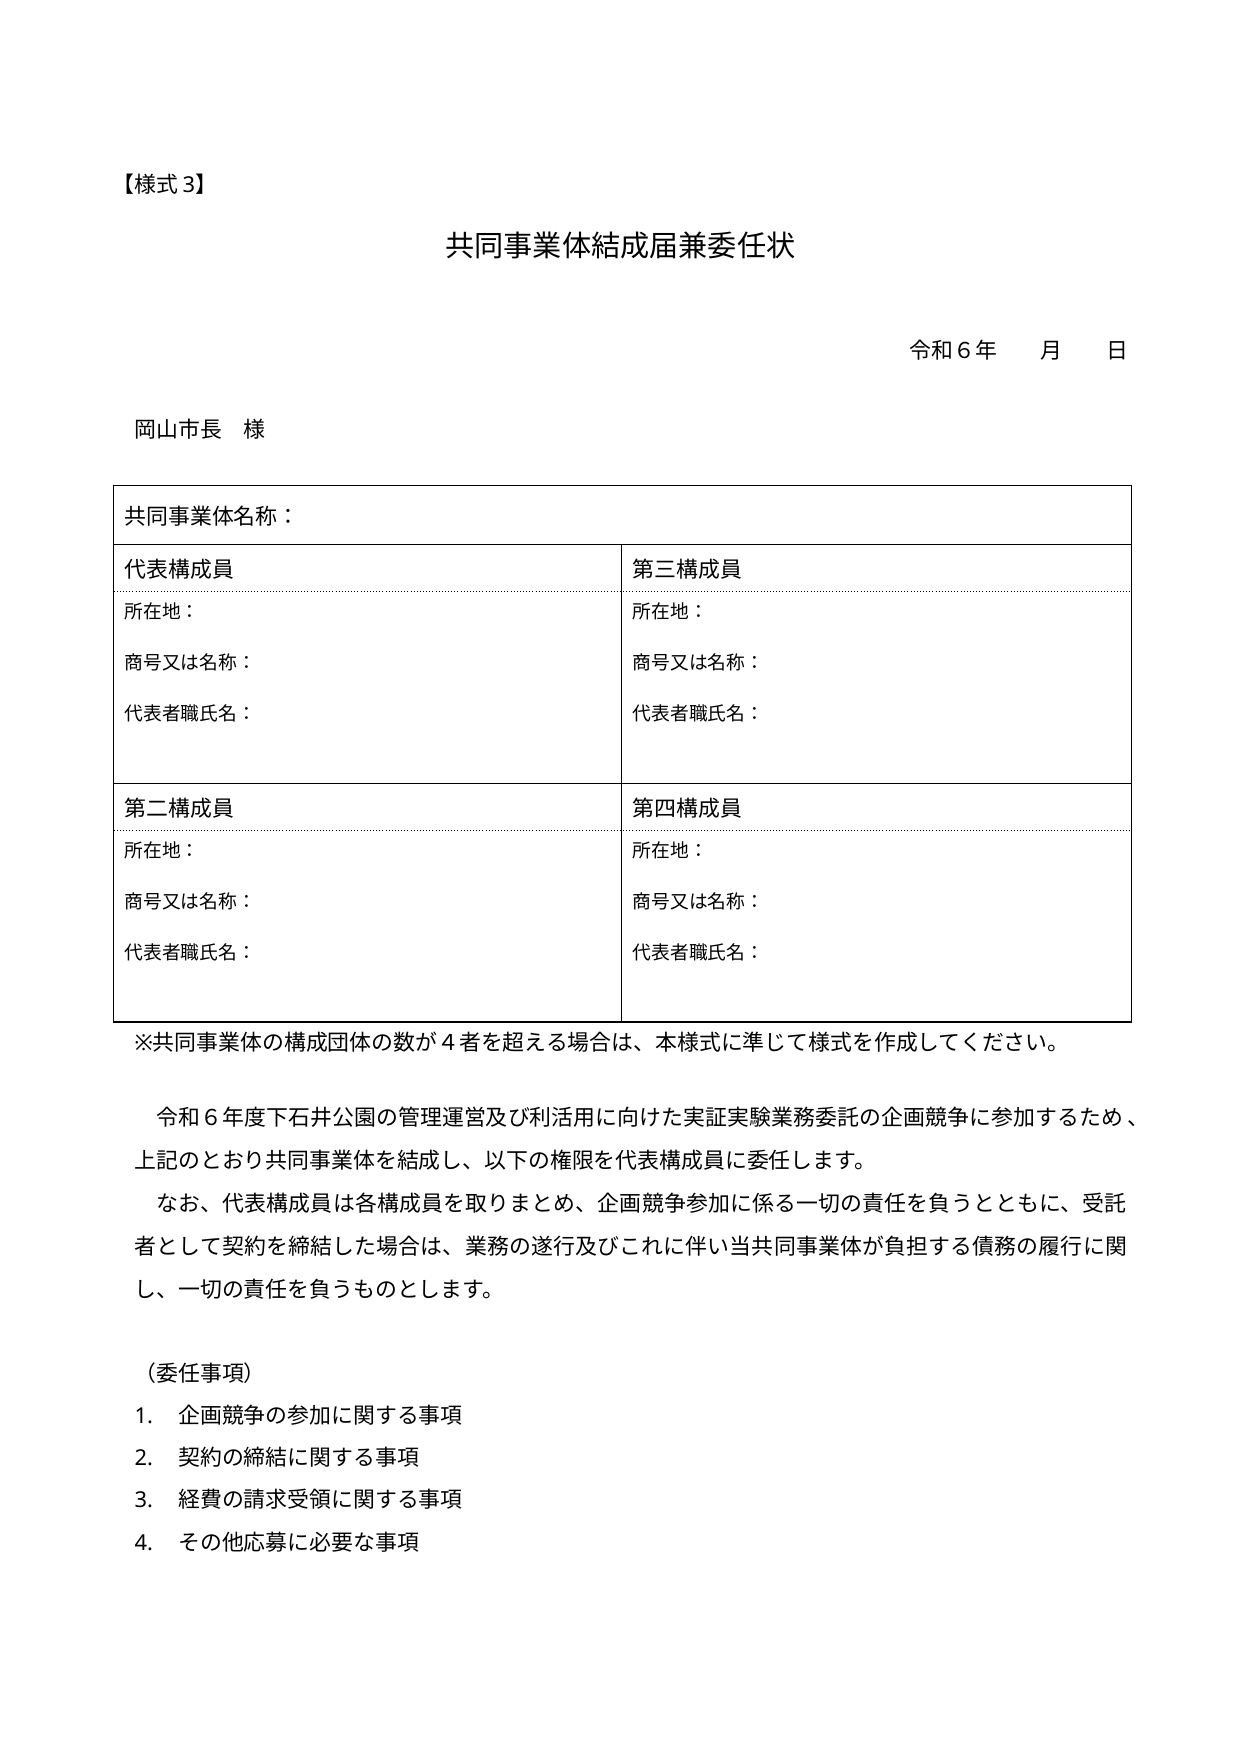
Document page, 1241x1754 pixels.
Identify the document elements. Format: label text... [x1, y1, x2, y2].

table_cell 第三構成員 [622, 545, 1131, 591]
table_header 共同事業体名称： [114, 486, 1131, 543]
table_cell 第四構成員 [622, 784, 1131, 830]
text ※共同事業体の構成団体の数が４者を超える場合は、本様式に準じて様式を作成してください。 [134, 1023, 1128, 1060]
text 令和６年度下石井公園の管理運営及び利活用に向けた実証実験業務委託の企画競争に参加するため、上記のとおり共同事業体を結成し、以下の権限を代表構成員に委任します。 [134, 1097, 1128, 1178]
list 企画競争の参加に関する事項 [134, 1395, 1128, 1433]
table_cell 所在地： 商号又は名称： 代表者職氏名： [114, 591, 621, 782]
table_cell 第二構成員 [114, 784, 621, 830]
table_cell 代表構成員 [114, 545, 621, 591]
text 【様式3】 [112, 164, 1128, 202]
table_cell 所在地： 商号又は名称： 代表者職氏名： [622, 830, 1131, 1021]
text 共同事業体結成届兼委任状 [112, 207, 1128, 282]
list その他応募に必要な事項 [134, 1522, 1128, 1559]
table_cell 所在地： 商号又は名称： 代表者職氏名： [622, 591, 1131, 782]
text なお、代表構成員は各構成員を取りまとめ、企画競争参加に係る一切の責任を負うとともに、受託者として契約を締結した場合は、業務の遂行及びこれに伴い当共同事業体が負担する債務の履行に関し、一切の責任を負うものとします。 [134, 1183, 1128, 1307]
table_cell 所在地： 商号又は名称： 代表者職氏名： [114, 830, 621, 1021]
text 令和６年 月 日 [112, 330, 1128, 367]
list 経費の請求受領に関する事項 [134, 1480, 1128, 1517]
text （委任事項） [134, 1353, 1128, 1391]
text 岡山市長 様 [134, 409, 1128, 447]
list 契約の締結に関する事項 [134, 1437, 1128, 1475]
